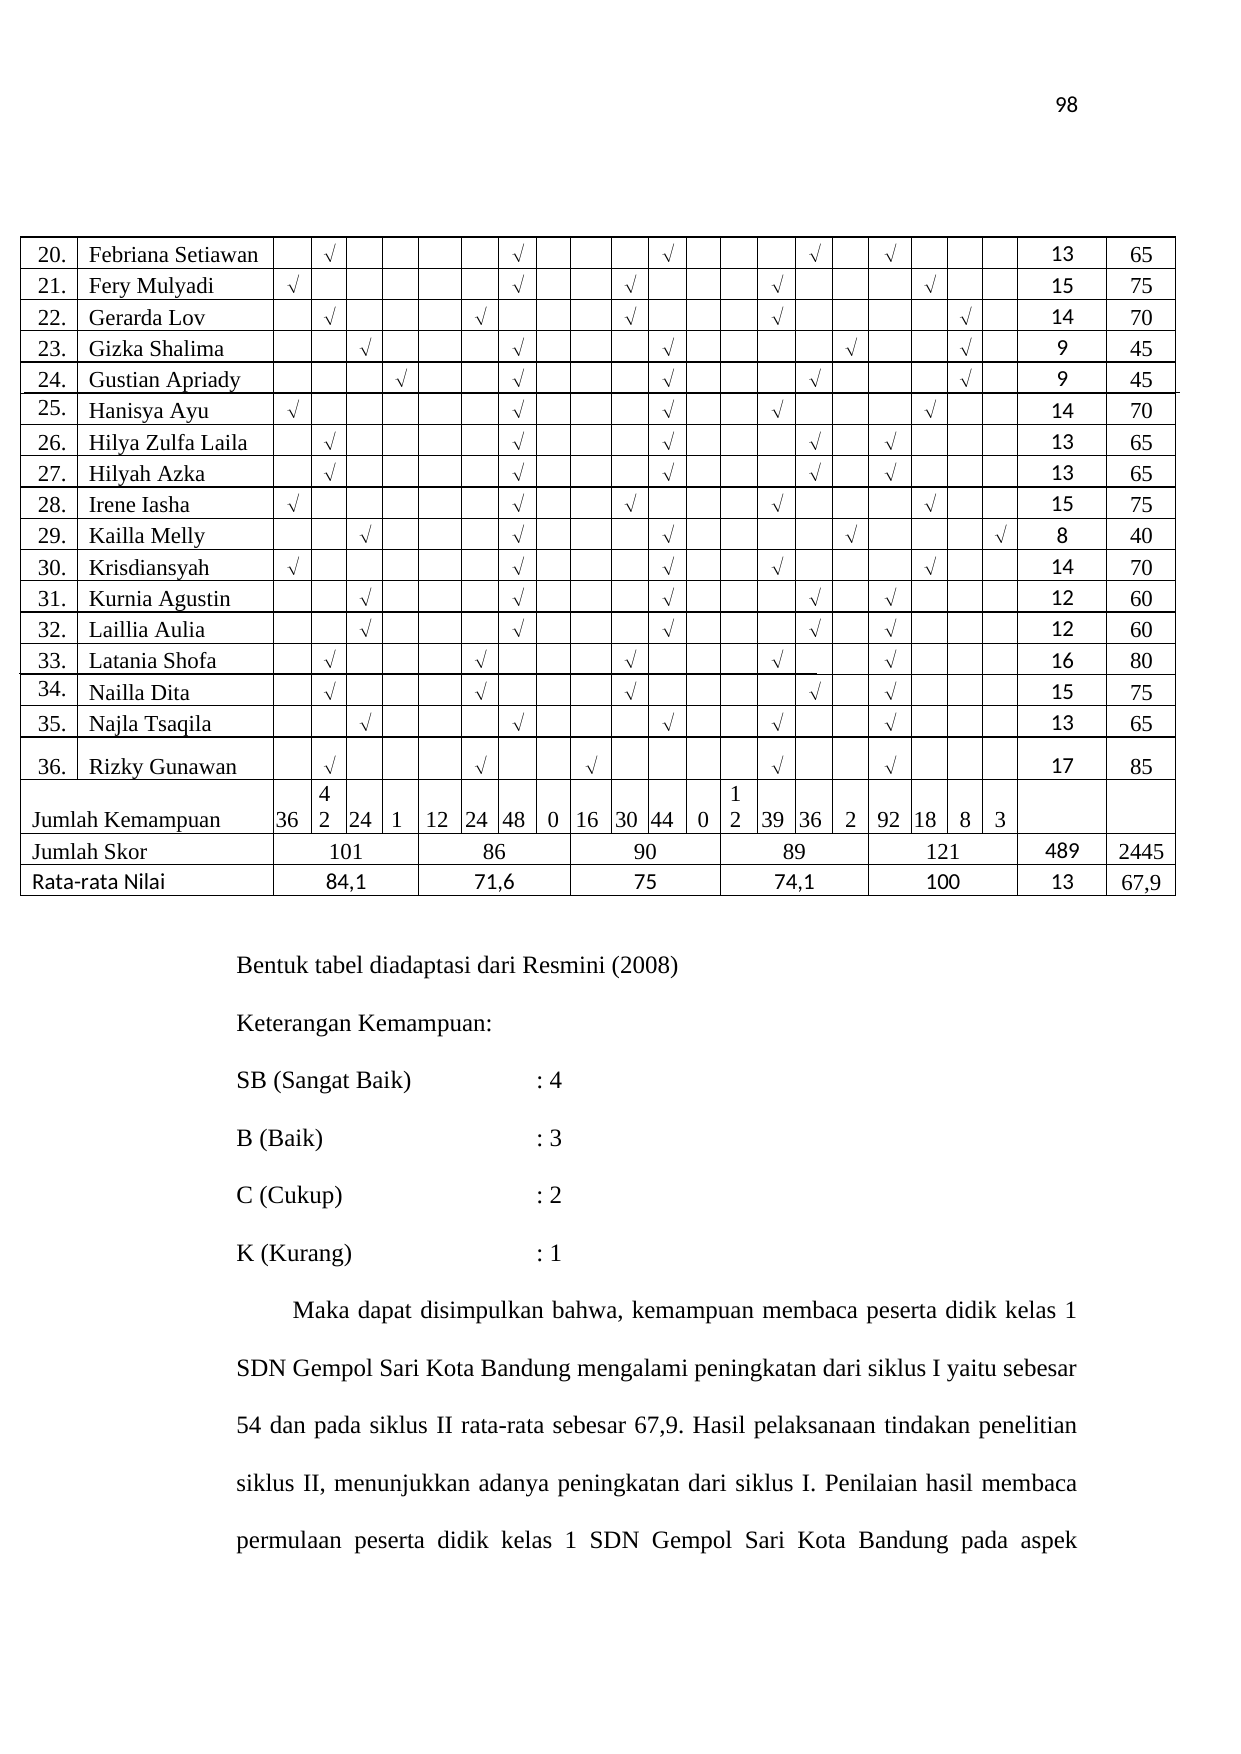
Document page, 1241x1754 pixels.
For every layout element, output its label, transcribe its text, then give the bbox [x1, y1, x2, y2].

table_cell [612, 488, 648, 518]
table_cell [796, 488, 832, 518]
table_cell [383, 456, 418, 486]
text C (Cukup) : 2 [236, 1180, 1078, 1209]
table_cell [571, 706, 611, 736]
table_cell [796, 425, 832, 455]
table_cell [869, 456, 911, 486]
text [236, 1295, 1078, 1554]
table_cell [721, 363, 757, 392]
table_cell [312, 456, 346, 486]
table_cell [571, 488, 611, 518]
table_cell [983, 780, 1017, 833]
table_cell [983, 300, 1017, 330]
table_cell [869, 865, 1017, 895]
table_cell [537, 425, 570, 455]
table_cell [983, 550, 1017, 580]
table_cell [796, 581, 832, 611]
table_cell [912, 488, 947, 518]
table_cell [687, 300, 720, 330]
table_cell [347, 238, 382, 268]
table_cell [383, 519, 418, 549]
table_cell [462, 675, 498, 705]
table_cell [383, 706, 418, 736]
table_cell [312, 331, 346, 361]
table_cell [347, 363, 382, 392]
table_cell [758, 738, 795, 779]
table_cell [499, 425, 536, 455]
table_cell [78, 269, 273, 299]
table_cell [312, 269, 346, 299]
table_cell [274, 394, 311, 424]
text K (Kurang) : 1 [236, 1238, 1078, 1266]
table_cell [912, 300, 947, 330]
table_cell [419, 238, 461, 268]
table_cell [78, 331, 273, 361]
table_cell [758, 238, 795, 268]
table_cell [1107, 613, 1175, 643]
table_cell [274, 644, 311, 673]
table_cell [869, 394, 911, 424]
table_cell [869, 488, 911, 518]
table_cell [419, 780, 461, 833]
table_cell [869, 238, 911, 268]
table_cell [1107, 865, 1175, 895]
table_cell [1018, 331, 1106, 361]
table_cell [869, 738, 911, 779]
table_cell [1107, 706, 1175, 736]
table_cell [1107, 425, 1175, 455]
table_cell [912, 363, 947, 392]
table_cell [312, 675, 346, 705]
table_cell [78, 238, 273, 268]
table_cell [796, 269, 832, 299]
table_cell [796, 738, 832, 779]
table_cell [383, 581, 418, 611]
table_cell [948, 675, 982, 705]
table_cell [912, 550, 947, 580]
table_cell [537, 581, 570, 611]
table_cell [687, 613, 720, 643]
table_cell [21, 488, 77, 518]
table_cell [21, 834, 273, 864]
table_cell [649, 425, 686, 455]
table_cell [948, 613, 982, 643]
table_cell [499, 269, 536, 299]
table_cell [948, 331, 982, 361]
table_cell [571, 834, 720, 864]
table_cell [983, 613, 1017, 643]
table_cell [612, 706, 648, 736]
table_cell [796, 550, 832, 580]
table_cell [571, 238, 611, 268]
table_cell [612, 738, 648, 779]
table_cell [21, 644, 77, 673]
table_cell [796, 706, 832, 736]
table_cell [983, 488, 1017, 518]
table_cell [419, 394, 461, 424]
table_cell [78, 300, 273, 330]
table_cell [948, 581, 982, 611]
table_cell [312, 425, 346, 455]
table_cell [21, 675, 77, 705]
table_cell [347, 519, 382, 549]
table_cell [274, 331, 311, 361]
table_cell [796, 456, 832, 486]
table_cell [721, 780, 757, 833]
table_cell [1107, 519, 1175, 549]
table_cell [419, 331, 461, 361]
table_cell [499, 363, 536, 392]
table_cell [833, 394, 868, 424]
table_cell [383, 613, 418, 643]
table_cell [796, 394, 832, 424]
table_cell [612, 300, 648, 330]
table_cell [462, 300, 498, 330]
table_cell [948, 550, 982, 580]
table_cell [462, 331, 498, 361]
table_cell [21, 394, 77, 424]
text B (Baik) : 3 [236, 1123, 1078, 1151]
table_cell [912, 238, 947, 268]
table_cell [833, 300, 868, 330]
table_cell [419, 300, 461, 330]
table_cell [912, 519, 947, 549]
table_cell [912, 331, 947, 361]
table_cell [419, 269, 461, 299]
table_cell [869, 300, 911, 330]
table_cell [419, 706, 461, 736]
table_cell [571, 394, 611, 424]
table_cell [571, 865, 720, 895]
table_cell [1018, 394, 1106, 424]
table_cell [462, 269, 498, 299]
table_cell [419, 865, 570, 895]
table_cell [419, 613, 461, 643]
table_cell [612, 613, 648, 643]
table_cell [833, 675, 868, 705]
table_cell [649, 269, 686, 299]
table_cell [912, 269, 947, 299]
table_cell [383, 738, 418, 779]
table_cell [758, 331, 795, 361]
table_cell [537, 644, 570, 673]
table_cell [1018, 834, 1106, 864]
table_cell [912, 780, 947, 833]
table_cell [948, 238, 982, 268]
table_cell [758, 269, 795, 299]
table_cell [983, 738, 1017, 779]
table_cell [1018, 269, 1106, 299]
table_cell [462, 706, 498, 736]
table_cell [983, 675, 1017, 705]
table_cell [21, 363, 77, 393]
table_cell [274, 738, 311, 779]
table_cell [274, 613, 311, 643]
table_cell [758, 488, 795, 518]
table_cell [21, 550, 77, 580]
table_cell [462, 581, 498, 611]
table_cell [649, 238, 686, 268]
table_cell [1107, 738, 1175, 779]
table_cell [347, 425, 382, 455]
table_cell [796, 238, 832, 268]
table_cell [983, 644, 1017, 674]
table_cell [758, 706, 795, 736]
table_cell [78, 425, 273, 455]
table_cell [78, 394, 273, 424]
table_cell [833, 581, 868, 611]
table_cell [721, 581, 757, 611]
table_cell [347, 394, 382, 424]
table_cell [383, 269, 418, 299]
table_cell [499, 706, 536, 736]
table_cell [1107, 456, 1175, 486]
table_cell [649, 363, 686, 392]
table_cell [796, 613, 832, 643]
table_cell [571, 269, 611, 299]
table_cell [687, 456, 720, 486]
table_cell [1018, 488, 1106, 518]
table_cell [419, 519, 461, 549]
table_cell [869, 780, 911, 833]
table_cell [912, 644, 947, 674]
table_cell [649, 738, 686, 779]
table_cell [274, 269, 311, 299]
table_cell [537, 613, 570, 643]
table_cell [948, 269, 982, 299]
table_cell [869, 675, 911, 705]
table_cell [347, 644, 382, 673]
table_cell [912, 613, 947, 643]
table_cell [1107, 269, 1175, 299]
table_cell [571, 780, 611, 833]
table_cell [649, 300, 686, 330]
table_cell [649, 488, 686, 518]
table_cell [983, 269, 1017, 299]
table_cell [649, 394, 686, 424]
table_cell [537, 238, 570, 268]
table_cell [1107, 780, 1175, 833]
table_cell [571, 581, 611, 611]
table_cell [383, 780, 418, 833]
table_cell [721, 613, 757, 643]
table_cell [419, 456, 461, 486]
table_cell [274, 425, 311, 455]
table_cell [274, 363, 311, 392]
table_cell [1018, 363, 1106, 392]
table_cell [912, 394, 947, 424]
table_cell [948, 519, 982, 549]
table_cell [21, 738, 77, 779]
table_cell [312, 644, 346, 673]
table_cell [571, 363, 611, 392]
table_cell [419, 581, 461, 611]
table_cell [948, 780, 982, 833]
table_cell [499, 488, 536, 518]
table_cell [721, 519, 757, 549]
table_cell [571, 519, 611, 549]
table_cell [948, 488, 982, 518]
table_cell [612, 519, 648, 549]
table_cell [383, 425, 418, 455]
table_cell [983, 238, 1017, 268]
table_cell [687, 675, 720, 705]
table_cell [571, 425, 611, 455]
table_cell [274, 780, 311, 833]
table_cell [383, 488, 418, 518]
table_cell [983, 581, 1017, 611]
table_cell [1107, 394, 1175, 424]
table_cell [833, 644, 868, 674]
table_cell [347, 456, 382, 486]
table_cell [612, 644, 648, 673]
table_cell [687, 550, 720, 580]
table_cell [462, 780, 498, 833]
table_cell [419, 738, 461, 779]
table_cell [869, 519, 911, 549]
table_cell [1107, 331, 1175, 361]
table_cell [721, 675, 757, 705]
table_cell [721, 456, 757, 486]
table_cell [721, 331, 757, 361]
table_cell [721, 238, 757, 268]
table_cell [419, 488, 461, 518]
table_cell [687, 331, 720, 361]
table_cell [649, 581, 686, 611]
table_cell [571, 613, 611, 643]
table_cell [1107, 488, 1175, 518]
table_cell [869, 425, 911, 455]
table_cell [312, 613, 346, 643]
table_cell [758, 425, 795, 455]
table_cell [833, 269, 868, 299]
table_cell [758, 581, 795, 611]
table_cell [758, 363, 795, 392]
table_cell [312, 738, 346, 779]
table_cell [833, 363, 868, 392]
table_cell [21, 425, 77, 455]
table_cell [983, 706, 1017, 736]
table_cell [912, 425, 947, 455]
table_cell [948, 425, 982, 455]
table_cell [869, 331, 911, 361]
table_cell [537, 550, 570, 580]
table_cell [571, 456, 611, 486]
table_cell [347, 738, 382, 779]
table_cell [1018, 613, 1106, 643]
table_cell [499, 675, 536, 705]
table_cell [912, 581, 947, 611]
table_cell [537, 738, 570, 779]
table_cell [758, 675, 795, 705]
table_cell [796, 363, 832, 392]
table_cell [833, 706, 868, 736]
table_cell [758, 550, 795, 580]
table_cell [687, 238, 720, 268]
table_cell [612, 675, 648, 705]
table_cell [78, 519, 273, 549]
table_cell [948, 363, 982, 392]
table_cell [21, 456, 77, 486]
text Bentuk tabel diadaptasi dari Resmini (2008) [236, 950, 1078, 979]
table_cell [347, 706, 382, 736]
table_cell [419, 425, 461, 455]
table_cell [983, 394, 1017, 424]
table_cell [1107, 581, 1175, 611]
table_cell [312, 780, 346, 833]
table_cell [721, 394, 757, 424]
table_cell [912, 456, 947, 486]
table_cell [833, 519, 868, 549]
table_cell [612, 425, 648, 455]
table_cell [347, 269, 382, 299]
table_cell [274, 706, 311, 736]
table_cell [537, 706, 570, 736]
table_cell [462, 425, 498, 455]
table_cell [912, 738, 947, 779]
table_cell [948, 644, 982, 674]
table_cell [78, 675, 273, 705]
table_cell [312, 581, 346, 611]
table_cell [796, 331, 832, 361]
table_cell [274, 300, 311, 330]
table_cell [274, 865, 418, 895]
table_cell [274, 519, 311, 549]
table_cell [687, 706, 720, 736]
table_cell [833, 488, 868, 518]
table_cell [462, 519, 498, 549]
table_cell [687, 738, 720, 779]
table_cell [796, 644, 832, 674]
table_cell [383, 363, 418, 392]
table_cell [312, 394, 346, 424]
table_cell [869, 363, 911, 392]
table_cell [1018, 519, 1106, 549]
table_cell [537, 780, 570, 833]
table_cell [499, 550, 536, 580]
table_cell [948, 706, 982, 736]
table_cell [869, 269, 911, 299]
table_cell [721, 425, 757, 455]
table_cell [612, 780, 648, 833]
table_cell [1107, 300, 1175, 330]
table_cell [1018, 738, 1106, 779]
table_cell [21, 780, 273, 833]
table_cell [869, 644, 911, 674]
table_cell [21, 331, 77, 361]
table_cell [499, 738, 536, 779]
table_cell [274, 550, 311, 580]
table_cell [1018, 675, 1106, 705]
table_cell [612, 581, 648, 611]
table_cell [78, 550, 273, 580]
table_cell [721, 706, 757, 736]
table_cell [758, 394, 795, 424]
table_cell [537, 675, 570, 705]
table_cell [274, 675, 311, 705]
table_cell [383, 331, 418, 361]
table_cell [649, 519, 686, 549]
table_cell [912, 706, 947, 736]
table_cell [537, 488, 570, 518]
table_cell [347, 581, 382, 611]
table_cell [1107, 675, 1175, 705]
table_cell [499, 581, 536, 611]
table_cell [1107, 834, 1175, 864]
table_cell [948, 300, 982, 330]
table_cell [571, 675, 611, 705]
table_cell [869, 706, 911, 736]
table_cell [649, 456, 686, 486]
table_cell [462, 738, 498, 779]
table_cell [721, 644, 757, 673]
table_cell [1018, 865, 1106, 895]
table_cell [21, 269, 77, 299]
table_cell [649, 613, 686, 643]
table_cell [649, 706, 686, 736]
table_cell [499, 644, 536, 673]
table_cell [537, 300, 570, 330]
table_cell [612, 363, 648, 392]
text Keterangan Kemampuan: [236, 1008, 1078, 1036]
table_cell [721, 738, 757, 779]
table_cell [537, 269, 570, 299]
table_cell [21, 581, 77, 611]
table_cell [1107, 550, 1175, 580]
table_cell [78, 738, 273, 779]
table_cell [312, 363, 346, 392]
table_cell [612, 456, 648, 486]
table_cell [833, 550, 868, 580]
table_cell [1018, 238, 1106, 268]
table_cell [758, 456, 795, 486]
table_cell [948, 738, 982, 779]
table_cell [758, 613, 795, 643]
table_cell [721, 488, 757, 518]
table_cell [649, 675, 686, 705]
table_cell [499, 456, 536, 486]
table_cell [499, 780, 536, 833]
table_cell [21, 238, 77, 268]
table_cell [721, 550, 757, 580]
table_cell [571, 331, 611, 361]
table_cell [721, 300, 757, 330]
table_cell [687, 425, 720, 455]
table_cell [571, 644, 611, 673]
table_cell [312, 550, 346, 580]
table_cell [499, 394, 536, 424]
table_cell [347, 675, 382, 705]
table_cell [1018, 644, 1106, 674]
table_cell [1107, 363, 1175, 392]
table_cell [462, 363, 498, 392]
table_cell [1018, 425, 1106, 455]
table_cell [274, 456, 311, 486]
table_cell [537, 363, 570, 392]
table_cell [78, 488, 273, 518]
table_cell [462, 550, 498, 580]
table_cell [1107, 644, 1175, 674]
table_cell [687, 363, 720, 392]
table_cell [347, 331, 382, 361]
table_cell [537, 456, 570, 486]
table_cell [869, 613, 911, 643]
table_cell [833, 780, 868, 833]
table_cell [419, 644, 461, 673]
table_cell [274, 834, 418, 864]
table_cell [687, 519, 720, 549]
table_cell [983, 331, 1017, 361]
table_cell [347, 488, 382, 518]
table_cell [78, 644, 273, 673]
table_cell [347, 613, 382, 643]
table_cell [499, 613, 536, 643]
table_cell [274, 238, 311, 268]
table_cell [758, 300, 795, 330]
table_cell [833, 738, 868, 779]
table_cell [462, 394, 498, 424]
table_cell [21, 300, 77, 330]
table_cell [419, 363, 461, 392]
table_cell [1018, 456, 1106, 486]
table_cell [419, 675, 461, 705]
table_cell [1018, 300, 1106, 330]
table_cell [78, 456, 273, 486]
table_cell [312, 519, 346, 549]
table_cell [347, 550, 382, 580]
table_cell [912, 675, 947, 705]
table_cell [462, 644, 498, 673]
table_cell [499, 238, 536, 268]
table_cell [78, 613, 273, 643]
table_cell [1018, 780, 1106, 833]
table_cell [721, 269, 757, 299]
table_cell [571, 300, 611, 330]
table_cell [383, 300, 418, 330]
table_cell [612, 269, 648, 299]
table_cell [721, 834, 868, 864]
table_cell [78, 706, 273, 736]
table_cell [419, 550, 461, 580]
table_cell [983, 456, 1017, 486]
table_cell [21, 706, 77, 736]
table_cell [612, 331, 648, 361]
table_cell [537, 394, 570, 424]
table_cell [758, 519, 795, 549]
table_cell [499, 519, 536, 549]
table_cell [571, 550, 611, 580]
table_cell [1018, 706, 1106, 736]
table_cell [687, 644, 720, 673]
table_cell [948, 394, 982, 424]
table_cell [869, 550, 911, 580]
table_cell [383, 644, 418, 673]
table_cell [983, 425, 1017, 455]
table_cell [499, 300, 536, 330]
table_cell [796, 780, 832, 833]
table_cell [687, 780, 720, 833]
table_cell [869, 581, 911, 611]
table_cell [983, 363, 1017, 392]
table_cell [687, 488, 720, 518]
text SB (Sangat Baik) : 4 [236, 1065, 1078, 1094]
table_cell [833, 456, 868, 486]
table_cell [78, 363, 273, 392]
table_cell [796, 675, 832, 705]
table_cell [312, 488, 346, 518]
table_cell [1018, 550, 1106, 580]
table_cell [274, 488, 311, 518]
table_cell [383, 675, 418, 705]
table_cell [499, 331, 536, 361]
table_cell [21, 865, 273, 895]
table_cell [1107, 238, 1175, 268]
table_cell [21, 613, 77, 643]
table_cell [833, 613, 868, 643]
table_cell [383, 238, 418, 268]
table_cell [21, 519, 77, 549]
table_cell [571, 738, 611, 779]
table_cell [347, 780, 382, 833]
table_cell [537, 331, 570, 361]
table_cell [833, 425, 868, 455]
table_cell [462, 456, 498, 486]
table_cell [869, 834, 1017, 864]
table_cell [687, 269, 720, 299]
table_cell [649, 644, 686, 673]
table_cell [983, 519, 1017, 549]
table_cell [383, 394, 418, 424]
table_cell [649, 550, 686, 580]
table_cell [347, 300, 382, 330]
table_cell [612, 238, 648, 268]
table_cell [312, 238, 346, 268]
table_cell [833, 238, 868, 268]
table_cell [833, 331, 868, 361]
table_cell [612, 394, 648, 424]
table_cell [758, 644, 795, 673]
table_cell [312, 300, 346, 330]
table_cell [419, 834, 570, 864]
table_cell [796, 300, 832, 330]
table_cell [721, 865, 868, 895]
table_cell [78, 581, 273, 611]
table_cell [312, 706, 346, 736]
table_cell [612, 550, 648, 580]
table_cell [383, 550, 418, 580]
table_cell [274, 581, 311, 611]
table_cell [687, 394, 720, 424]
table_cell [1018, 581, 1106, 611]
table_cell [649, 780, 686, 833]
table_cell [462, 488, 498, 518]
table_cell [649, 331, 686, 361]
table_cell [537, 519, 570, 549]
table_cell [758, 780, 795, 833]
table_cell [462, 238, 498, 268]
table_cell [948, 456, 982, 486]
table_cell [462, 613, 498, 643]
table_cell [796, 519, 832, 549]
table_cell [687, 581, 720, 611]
